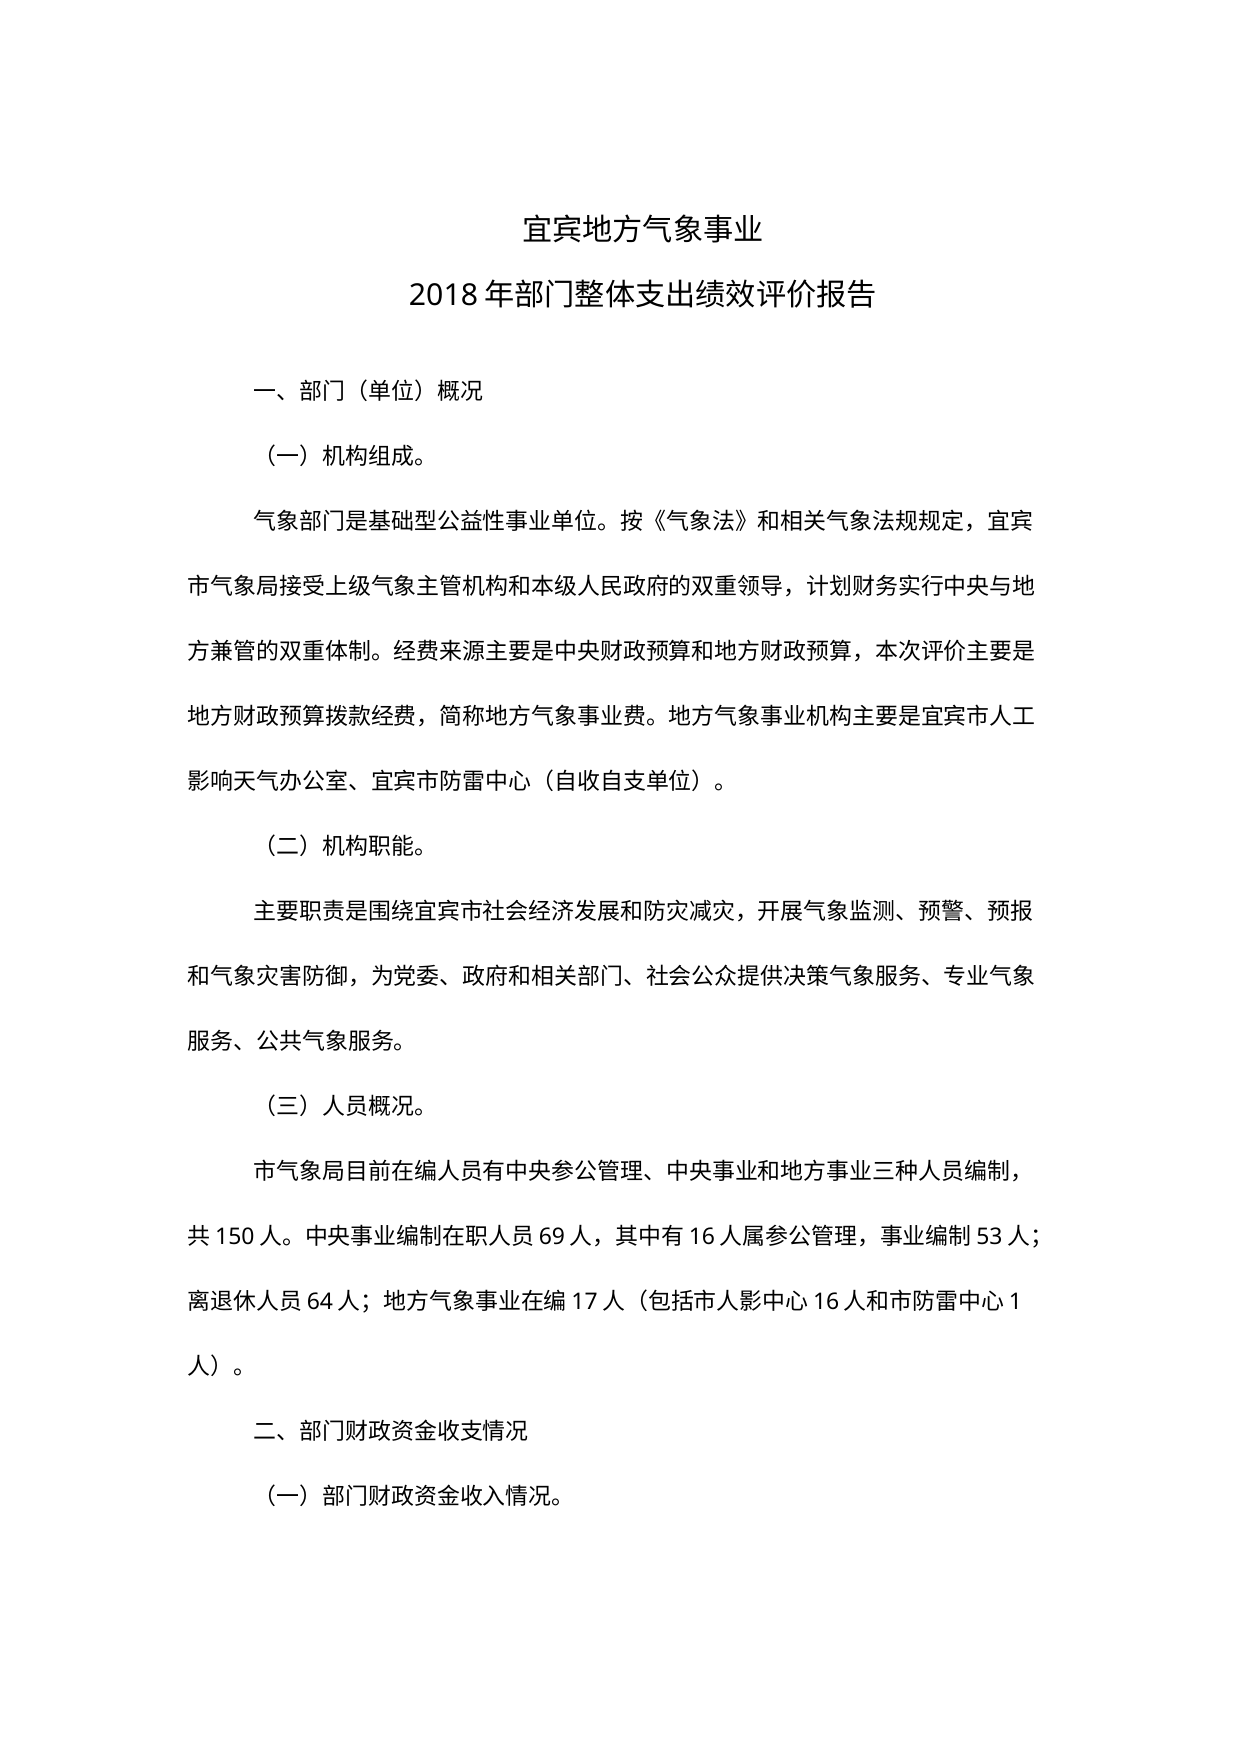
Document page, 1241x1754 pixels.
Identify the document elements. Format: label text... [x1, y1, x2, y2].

text （二）机构职能。 [187, 812, 1053, 877]
text （一）机构组成。 [187, 422, 1053, 487]
text 二、部门财政资金收支情况 [187, 1397, 1053, 1462]
text 2018年部门整体支出绩效评价报告 [187, 259, 1053, 324]
text （三）人员概况。 [187, 1072, 1053, 1137]
text 气象部门是基础型公益性事业单位。按《气象法》和相关气象法规规定，宜宾市气象局接受上级气象主管机构和本级人民政府的双重领导，计划财务实行中央与地方兼管的双重体制。经费来源主要是中央财政预算和地方财政预算，本次评价主要是地方财政预算拨款经费，简称地方气象事业费。地方气象事业机构主要是宜宾市人工影响天气办公室、宜宾市防雷中心（自收自支单位）。 [187, 487, 1053, 812]
text 市气象局目前在编人员有中央参公管理、中央事业和地方事业三种人员编制，共150人。中央事业编制在职人员69人，其中有16人属参公管理，事业编制53人；离退休人员64人；地方气象事业在编17人（包括市人影中心16人和市防雷中心1人）。 [187, 1137, 1053, 1397]
text 宜宾地方气象事业 [187, 194, 1053, 259]
text 一、部门（单位）概况 [187, 357, 1053, 422]
text （一）部门财政资金收入情况。 [187, 1462, 1053, 1527]
text 主要职责是围绕宜宾市社会经济发展和防灾减灾，开展气象监测、预警、预报和气象灾害防御，为党委、政府和相关部门、社会公众提供决策气象服务、专业气象服务、公共气象服务。 [187, 877, 1053, 1072]
